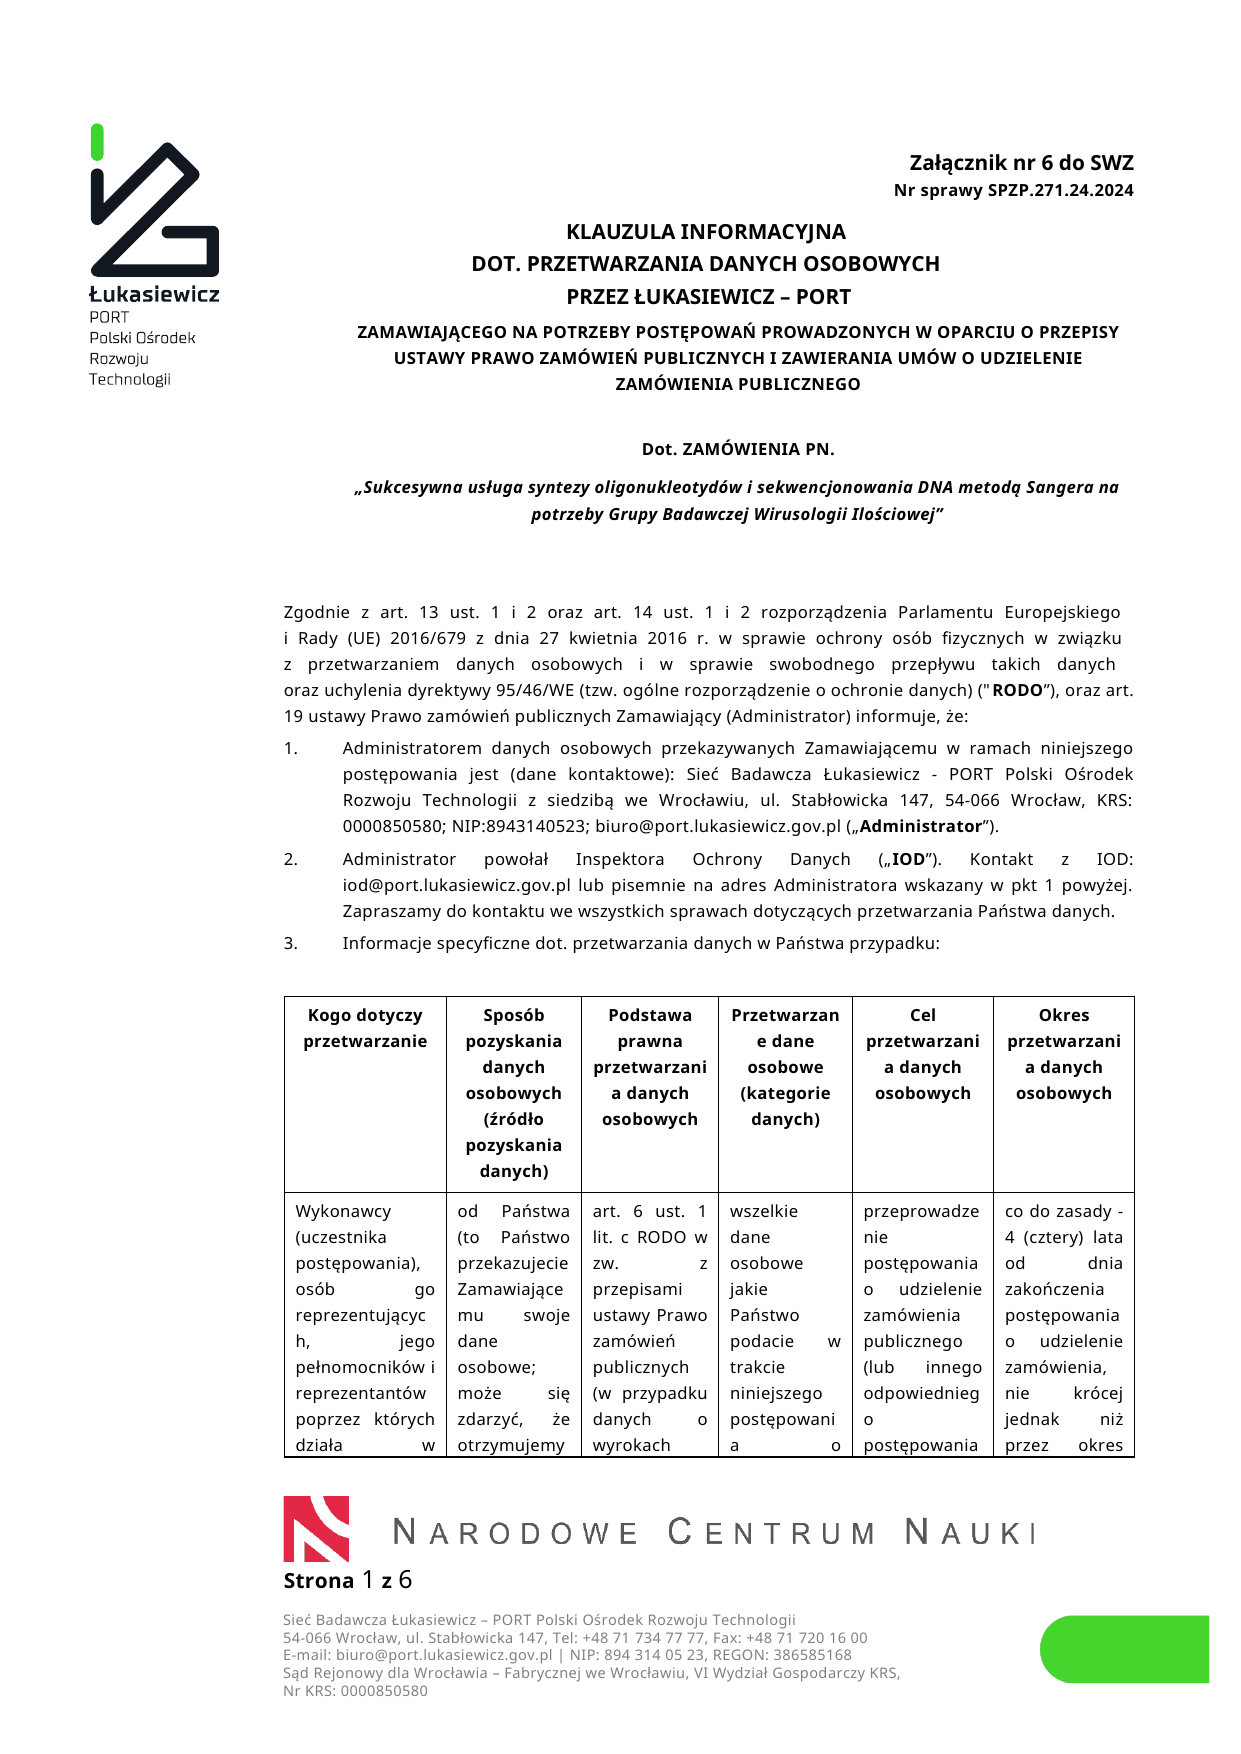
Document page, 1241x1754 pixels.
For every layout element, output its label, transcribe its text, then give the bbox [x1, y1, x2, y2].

table_header Okres przetwarzania danych osobowych [994, 997, 1134, 1192]
text Zgodnie z art. 13 ust. 1 i 2 oraz art. 14 ust. 1 i 2 rozporządzenia Parlamentu Europejskiego i Rady (UE) 2016/679 z dnia 27 kwietnia 2016 r. w sprawie ochrony osób fizycznych w związku z przetwarzaniem danych osobowych i w sprawie swobodnego przepływu takich danych oraz uchylenia dyrektywy 95/46/WE (tzw. ogólne rozporządzenie o ochronie danych) ("RODO”), oraz art. 19 ustawy Prawo zamówień publicznych Zamawiający (Administrator) informuje, że: [283, 600, 1134, 727]
list Nr sprawy SPZP.271.24.2024 [343, 178, 1134, 201]
picture [1036, 1611, 1239, 1752]
text ZAMAWIAJĄCEGO NA POTRZEBY POSTĘPOWAŃ PROWADZONYCH W OPARCIU O PRZEPISY USTAWY PRAWO ZAMÓWIEŃ PUBLICZNYCH I ZAWIERANIA UMÓW O UDZIELENIE ZAMÓWIENIA PUBLICZNEGO [343, 321, 1134, 396]
table_header Podstawa prawna przetwarzania danych osobowych [582, 997, 718, 1192]
table_header Kogo dotyczy przetwarzanie [285, 997, 446, 1192]
list Administrator powołał Inspektora Ochrony Danych („IOD”). Kontakt z IOD: iod@port.lukasiewicz.gov.pl lub pisemnie na adres Administratora wskazany w pkt 1 powyżej. Zapraszamy do kontaktu we wszystkich sprawach dotyczących przetwarzania Państwa danych. [283, 847, 1134, 922]
table_header Przetwarzane dane osobowe (kategorie danych) [719, 997, 852, 1192]
list Informacje specyficzne dot. przetwarzania danych w Państwa przypadku: [283, 931, 1134, 954]
picture [283, 1496, 1034, 1562]
text „Sukcesywna usługa syntezy oligonukleotydów i sekwencjonowania DNA metodą Sangera na potrzeby Grupy Badawczej Wirusologii Ilościowej” [343, 476, 1134, 557]
text Dot. ZAMÓWIENIA PN. [343, 438, 1134, 460]
table_header Cel przetwarzania danych osobowych [853, 997, 993, 1192]
list Administratorem danych osobowych przekazywanych Zamawiającemu w ramach niniejszego postępowania jest (dane kontaktowe): Sieć Badawcza Łukasiewicz - PORT Polski Ośrodek Rozwoju Technologii z siedzibą we Wrocławiu, ul. Stabłowicka 147, 54-066 Wrocław, KRS: 0000850580; NIP:8943140523; biuro@port.lukasiewicz.gov.pl („Administrator”). [283, 737, 1134, 837]
text Załącznik nr 6 do SWZ [830, 148, 1134, 176]
table_header Sposób pozyskania danych osobowych (źródło pozyskania danych) [447, 997, 581, 1192]
text KLAUZULA INFORMACYJNA DOT. PRZETWARZANIA DANYCH OSOBOWYCH PRZEZ ŁUKASIEWICZ – PORT [283, 217, 1134, 311]
